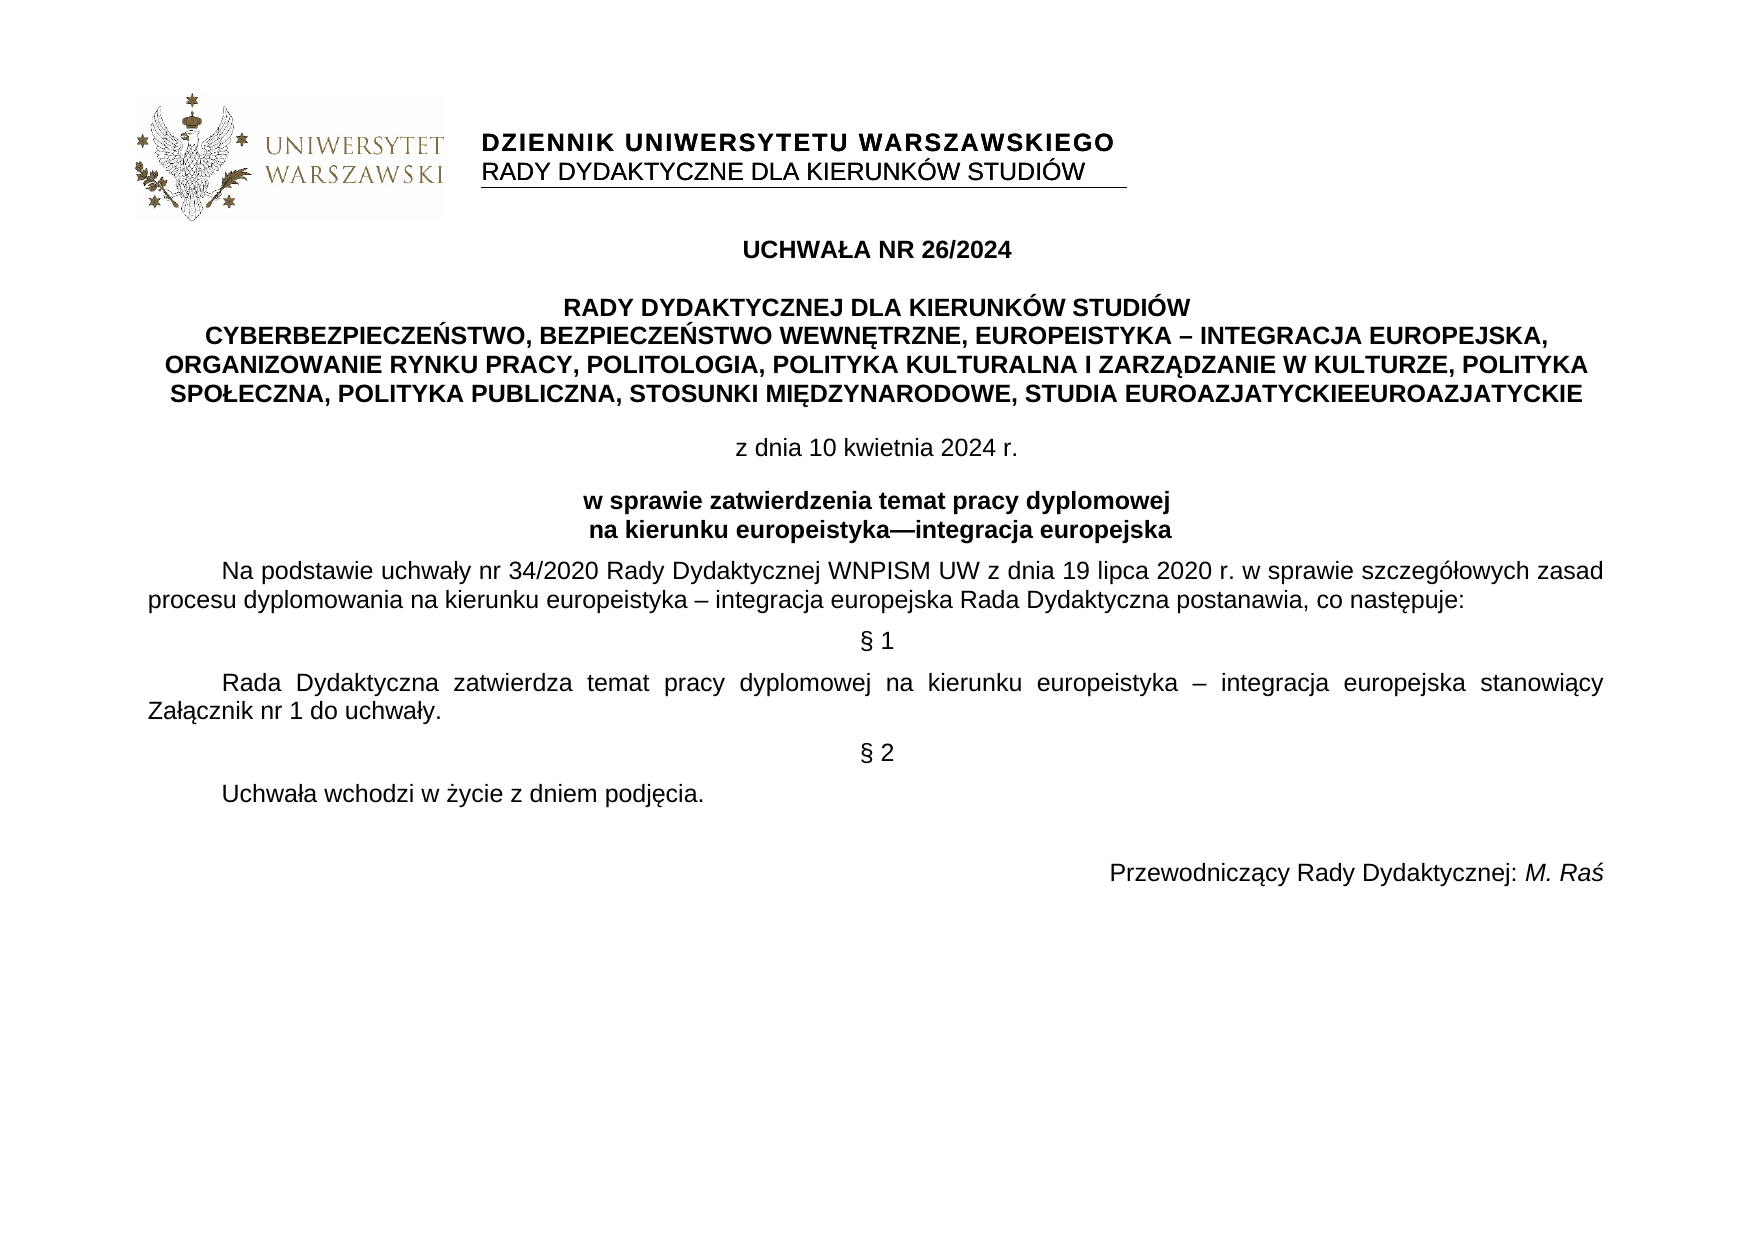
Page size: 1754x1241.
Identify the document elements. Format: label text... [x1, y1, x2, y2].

text CYBERBEZPIECZEŃSTWO, BEZPIECZEŃSTWO WEWNĘTRZNE, EUROPEISTYKA – INTEGRACJA EUROPEJSKA, ORGANIZOWANIE RYNKU PRACY, POLITOLOGIA, POLITYKA KULTURALNA I ZARZĄDZANIE W KULTURZE, POLITYKA SPOŁECZNA, POLITYKA PUBLICZNA, STOSUNKI MIĘDZYNARODOWE, STUDIA EUROAZJATYCKIEEUROAZJATYCKIE [148, 321, 1606, 407]
text RADY DYDAKTYCZNEJ DLA KIERUNKÓW STUDIÓW [148, 292, 1606, 321]
text Rada Dydaktyczna zatwierdza temat pracy dyplomowej na kierunku europeistyka – integracja europejska stanowiący Załącznik nr 1 do uchwały. [148, 667, 1606, 725]
text Uchwała wchodzi w życie z dniem podjęcia. [221, 779, 1606, 807]
text Przewodniczący Rady Dydaktycznej: M. Raś [148, 857, 1606, 886]
text w sprawie zatwierdzenia temat pracy dyplomowej na kierunku europeistyka—integracja europejska [148, 486, 1606, 544]
text § 1 [148, 626, 1606, 655]
text UCHWAŁA NR 26/2024 [148, 235, 1606, 264]
text § 2 [148, 737, 1606, 766]
text z dnia 10 kwietnia 2024 r. [148, 432, 1606, 461]
text Na podstawie uchwały nr 34/2020 Rady Dydaktycznej WNPISM UW z dnia 19 lipca 2020 r. w sprawie szczegółowych zasad procesu dyplomowania na kierunku europeistyka – integracja europejska Rada Dydaktyczna postanawia, co następuje: [148, 556, 1606, 614]
picture [135, 93, 444, 221]
